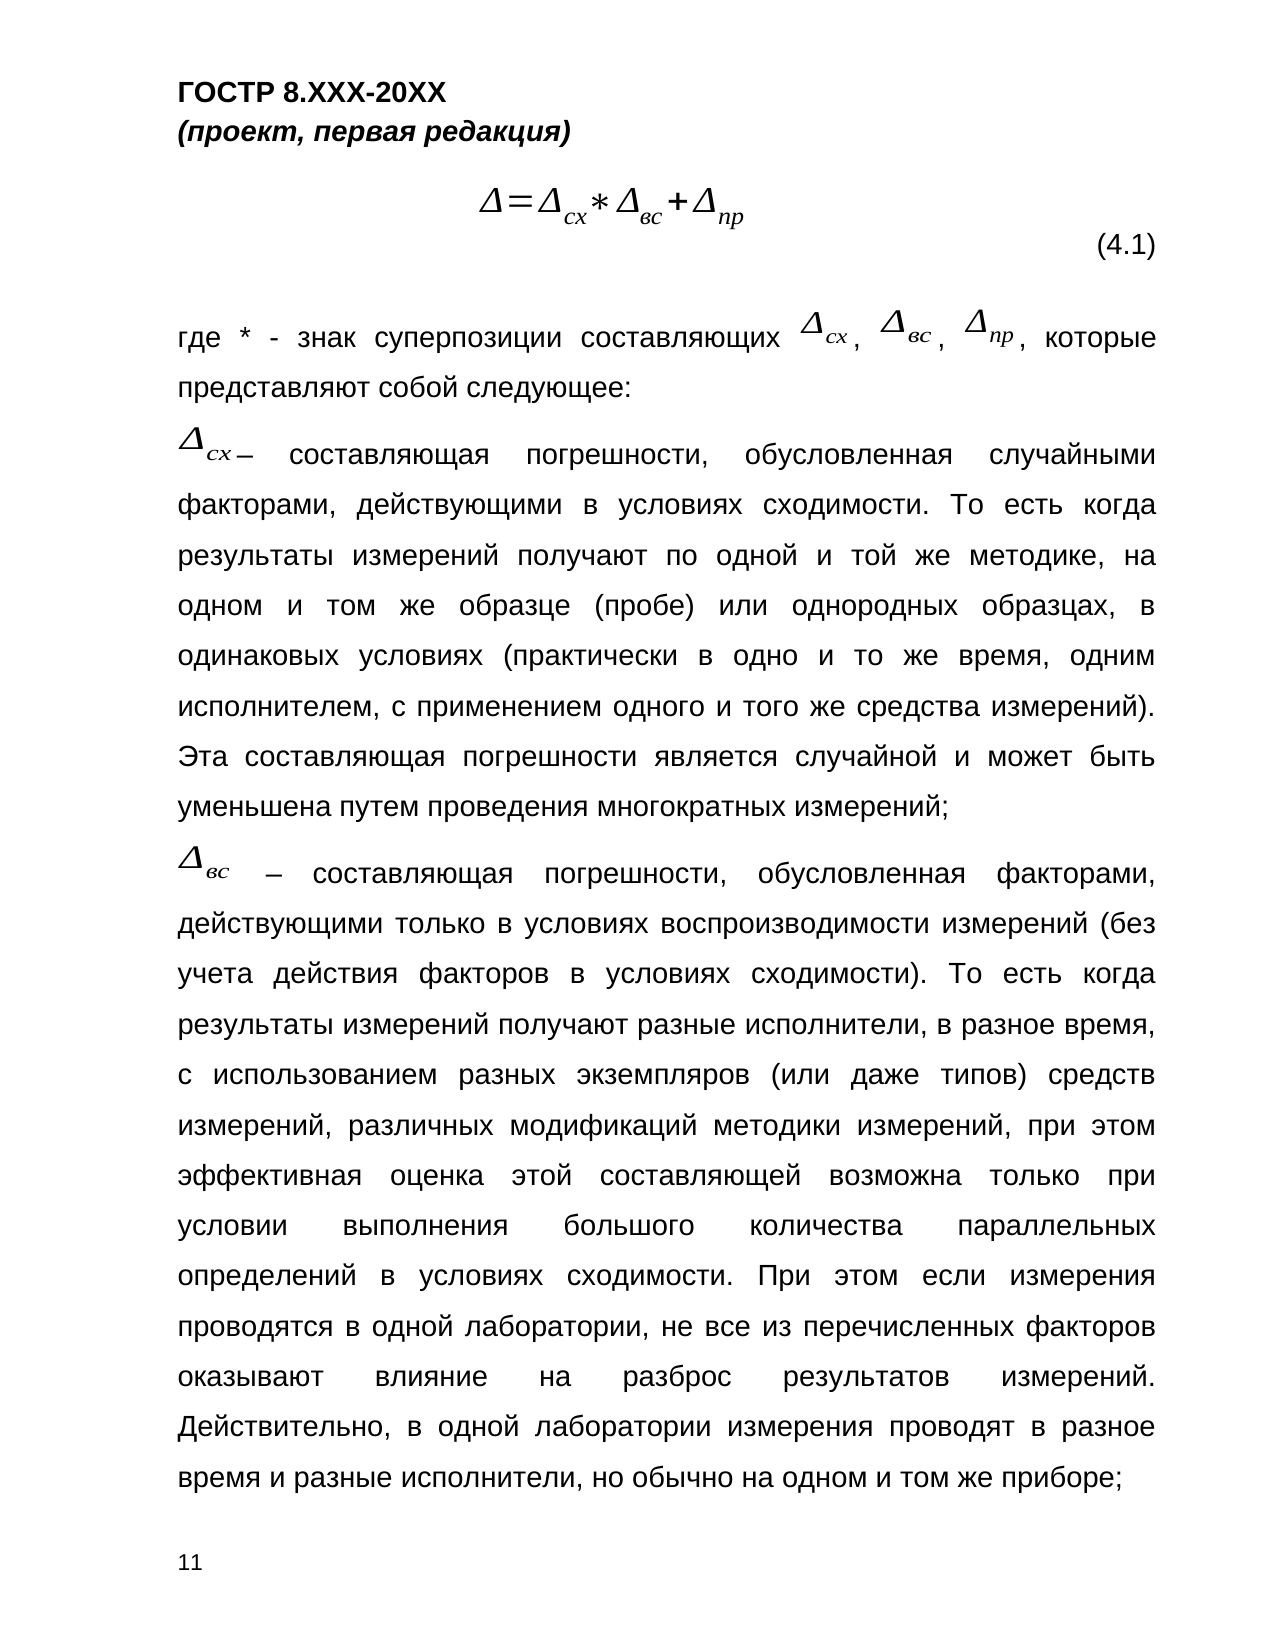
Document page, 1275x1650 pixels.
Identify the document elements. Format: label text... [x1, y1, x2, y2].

text – составляющая погрешности, обусловленная факторами, действующими только в условиях воспроизводимости измерений (без учета действия факторов в условиях сходимости). То есть когда результаты измерений получают разные исполнители, в разное время, с использованием разных экземпляров (или даже типов) средств измерений, различных модификаций методики измерений, при этом эффективная оценка этой составляющей возможна только при условии выполнения большого количества параллельных определений в условиях сходимости. При этом если измерения проводятся в одной лаборатории, не все из перечисленных факторов оказывают влияние на разброс результатов измерений. Действительно, в одной лаборатории измерения проводят в разное время и разные исполнители, но обычно на одном и том же приборе; [177, 839, 1157, 1493]
text (4.1) [177, 181, 1157, 260]
text – составляющая погрешности, обусловленная случайными факторами, действующими в условиях сходимости. То есть когда результаты измерений получают по одной и той же методике, на одном и том же образце (пробе) или однородных образцах, в одинаковых условиях (практически в одно и то же время, одним исполнителем, с применением одного и того же средства измерений). Эта составляющая погрешности является случайной и может быть уменьшена путем проведения многократных измерений; [177, 421, 1157, 823]
text где * - знак суперпозиции составляющих , , , которые представляют собой следующее: [177, 302, 1157, 404]
